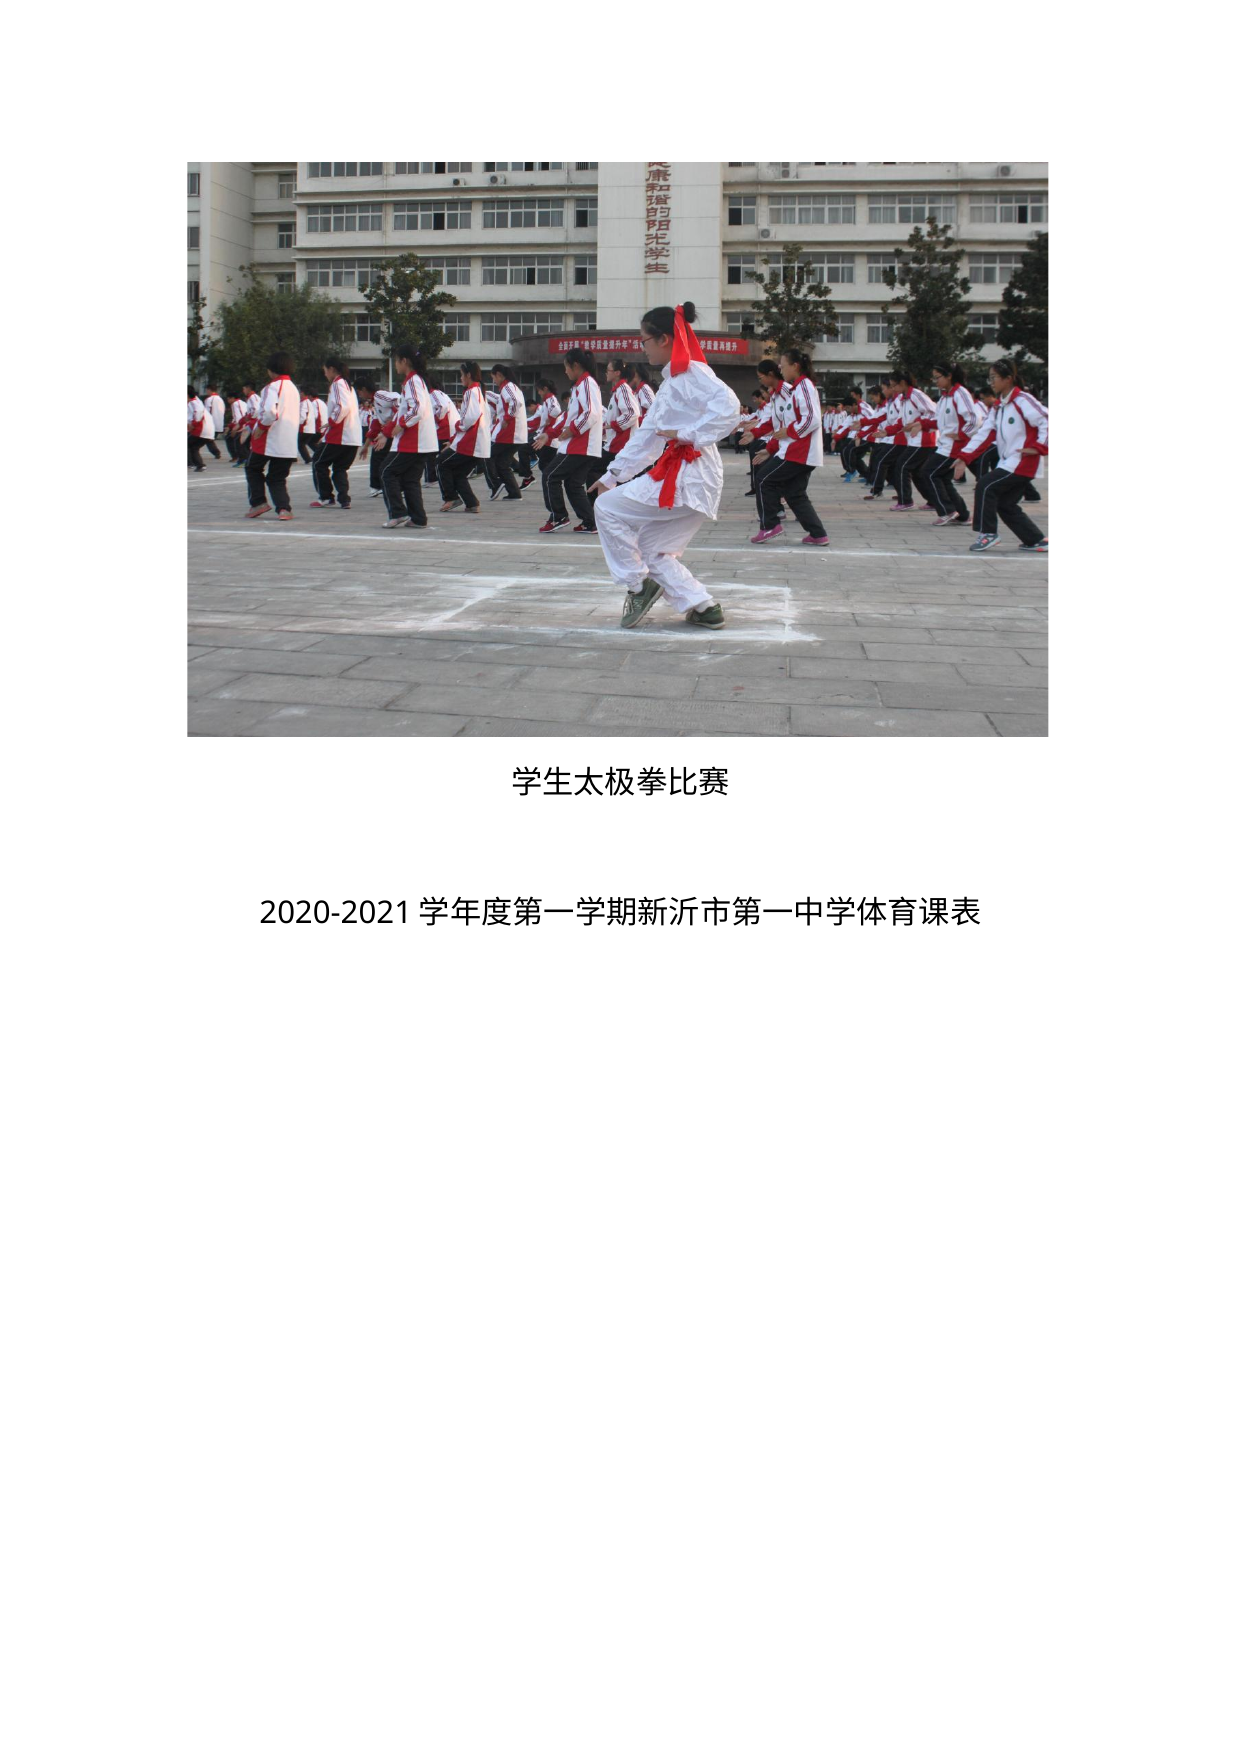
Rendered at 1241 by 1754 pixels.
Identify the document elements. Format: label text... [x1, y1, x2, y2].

text 学生太极拳比赛 [187, 747, 1053, 812]
picture [187, 162, 1049, 737]
text 2020-2021学年度第一学期新沂市第一中学体育课表 [187, 877, 1053, 942]
